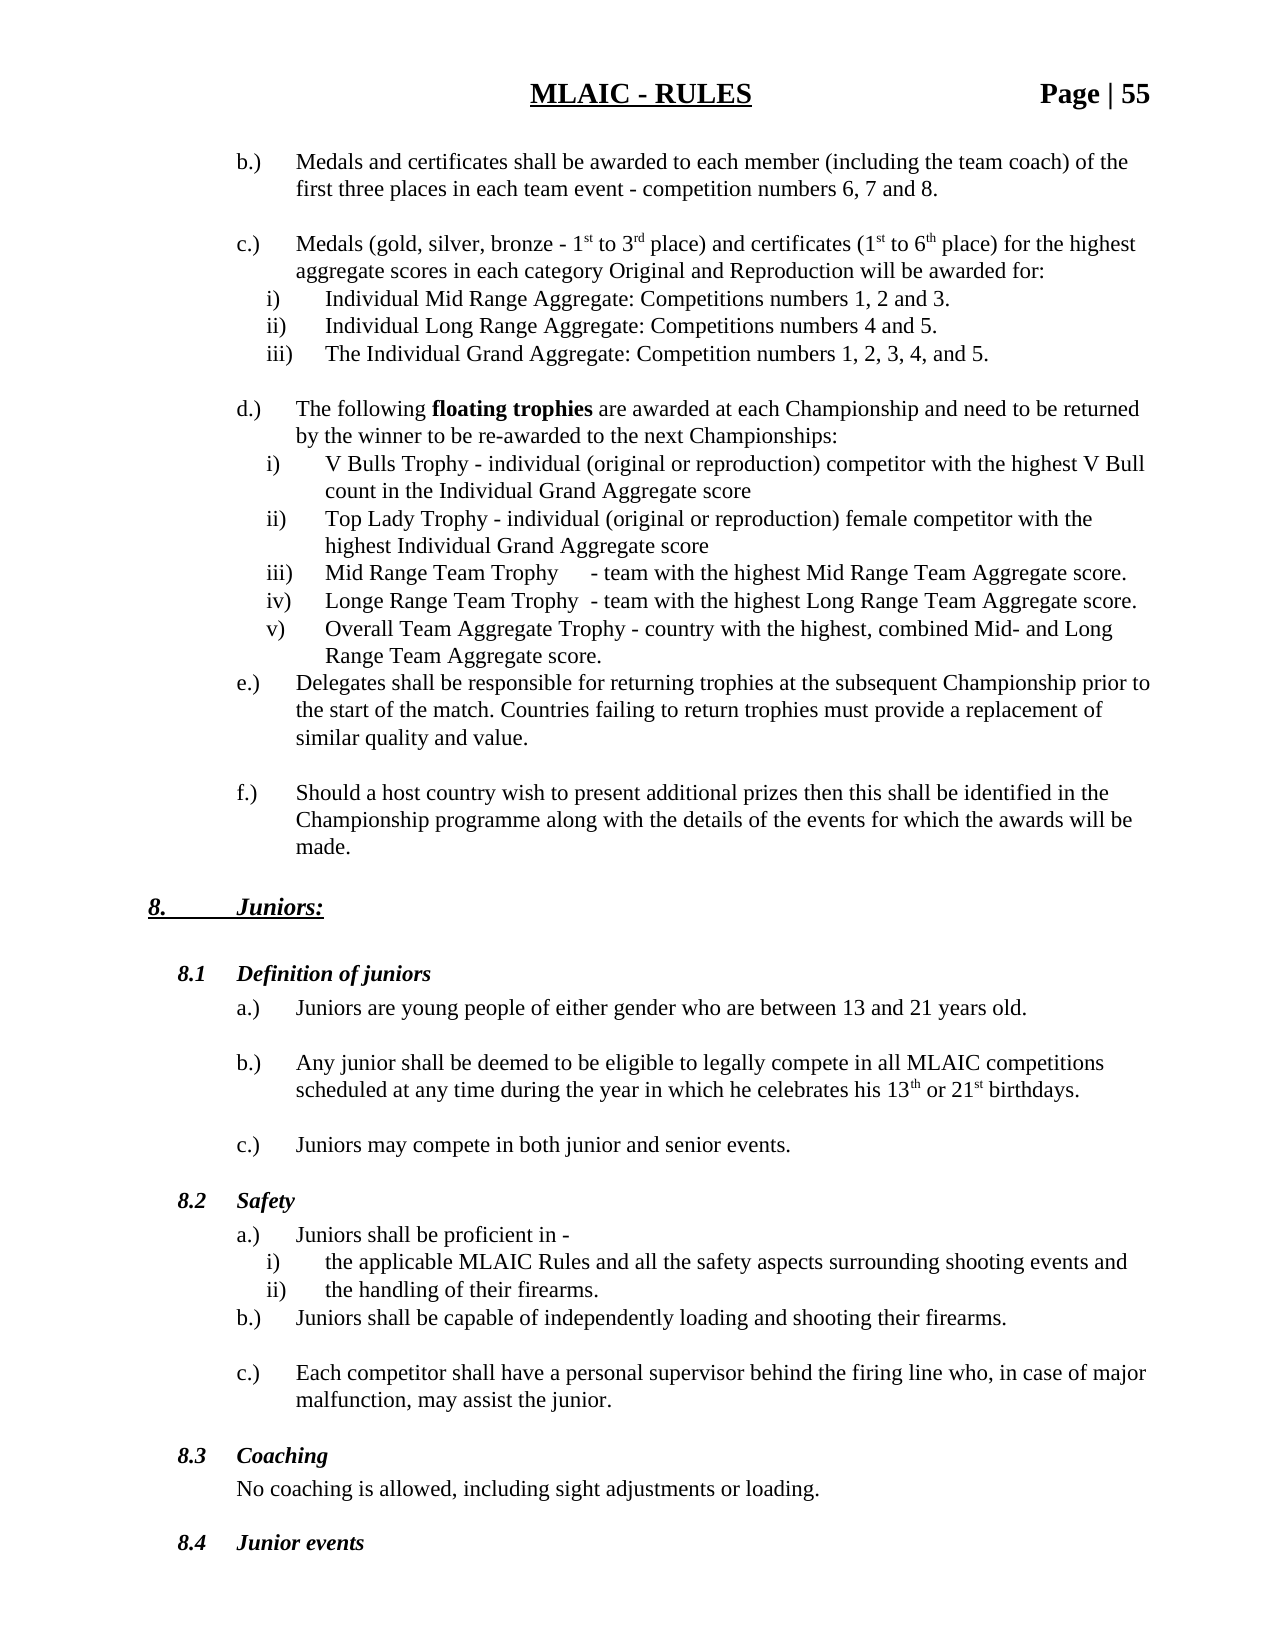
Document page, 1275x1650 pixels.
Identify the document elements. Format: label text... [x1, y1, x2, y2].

text d.) The following floating trophies are awarded at each Championship and need to be returned by the winner to be re-awarded to the next Championships: [236, 395, 1157, 449]
text b.) Juniors shall be capable of independently loading and shooting their firearms. [236, 1303, 1156, 1330]
text i) Individual Mid Range Aggregate: Competitions numbers 1, 2 and 3. [266, 285, 1152, 311]
text b.) Medals and certificates shall be awarded to each member (including the team coach) of the first three places in each team event - competition numbers 6, 7 and 8. [236, 148, 1156, 201]
text ii) Individual Long Range Aggregate: Competitions numbers 4 and 5. [266, 313, 1152, 339]
text iv) Longe Range Team Trophy - team with the highest Long Range Team Aggregate score. [266, 587, 1157, 613]
text i) the applicable MLAIC Rules and all the safety aspects surrounding shooting events and [266, 1248, 1152, 1275]
text 8.1 Definition of juniors [177, 961, 1152, 987]
text ii) the handling of their firearms. [266, 1276, 1094, 1302]
text iii) The Individual Grand Aggregate: Competition numbers 1, 2, 3, 4, and 5. [266, 340, 1152, 367]
text b.) Any junior shall be deemed to be eligible to legally compete in all MLAIC competitions scheduled at any time during the year in which he celebrates his 13th or 21st birthdays. [236, 1049, 1156, 1102]
text c.) Medals (gold, silver, bronze - 1st to 3rd place) and certificates (1st to 6th place) for the highest aggregate scores in each category Original and Reproduction will be awarded for: [236, 230, 1156, 284]
text e.) Delegates shall be responsible for returning trophies at the subsequent Championship prior to the start of the match. Countries failing to return trophies must provide a replacement of similar quality and value. [236, 669, 1157, 750]
text c.) Juniors may compete in both junior and senior events. [236, 1131, 1156, 1158]
text No coaching is allowed, including sight adjustments or loading. [236, 1475, 1156, 1502]
text a.) Juniors shall be proficient in - [236, 1221, 1156, 1247]
text 8. Juniors: [148, 892, 1152, 921]
text c.) Each competitor shall have a personal supervisor behind the firing line who, in case of major malfunction, may assist the junior. [236, 1359, 1156, 1412]
text i) V Bulls Trophy - individual (original or reproduction) competitor with the highest V Bull count in the Individual Grand Aggregate score [266, 450, 1157, 503]
text ii) Top Lady Trophy - individual (original or reproduction) female competitor with the highest Individual Grand Aggregate score [266, 505, 1157, 558]
text a.) Juniors are young people of either gender who are between 13 and 21 years old. [236, 994, 1156, 1020]
text 8.2 Safety [177, 1187, 1152, 1214]
text 8.3 Coaching [177, 1442, 1152, 1468]
text iii) Mid Range Team Trophy - team with the highest Mid Range Team Aggregate score. [266, 559, 1157, 586]
text v) Overall Team Aggregate Trophy - country with the highest, combined Mid- and Long Range Team Aggregate score. [266, 615, 1157, 668]
text 8.4 Junior events [177, 1529, 1152, 1555]
text f.) Should a host country wish to present additional prizes then this shall be identified in the Championship programme along with the details of the events for which the awards will be made. [236, 779, 1156, 859]
